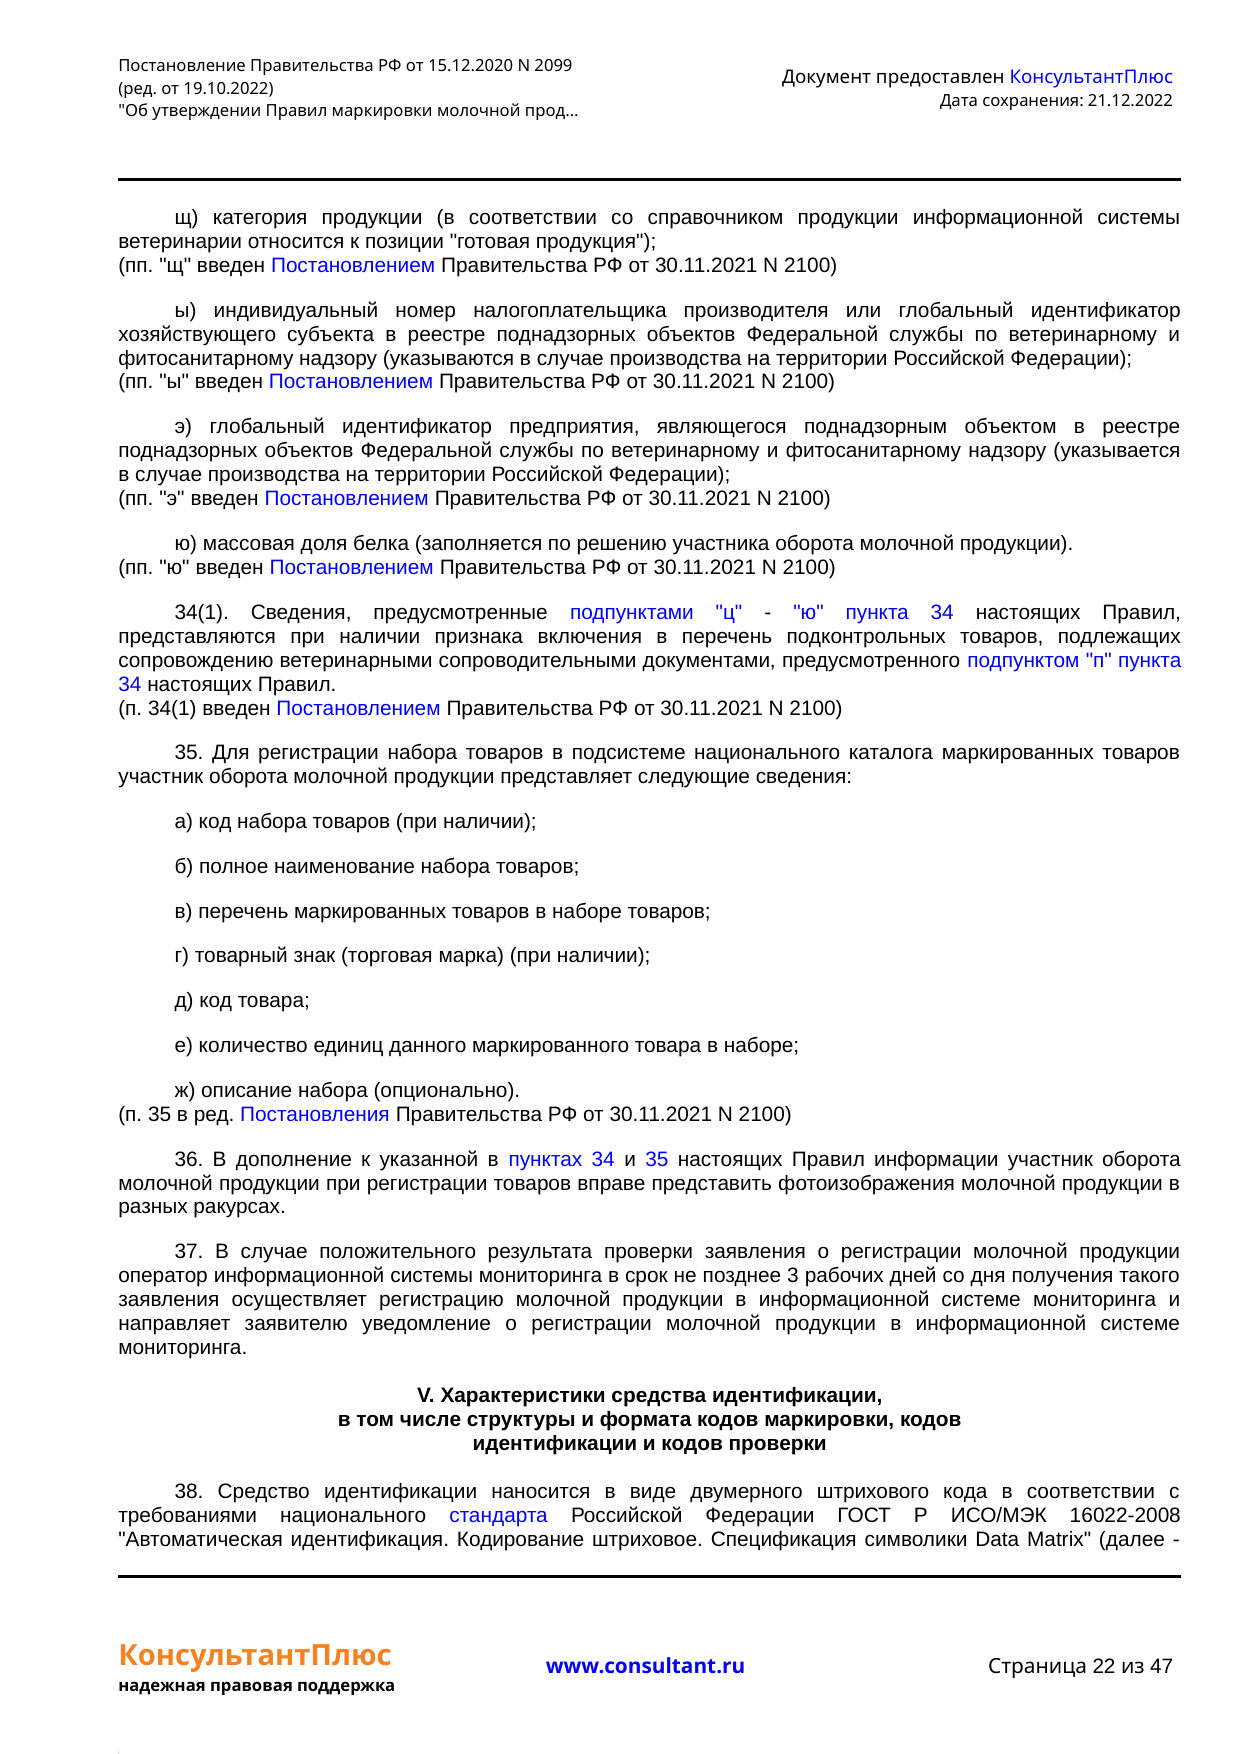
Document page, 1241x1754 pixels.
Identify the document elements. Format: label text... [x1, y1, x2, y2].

title в том числе структуры и формата кодов маркировки, кодов [118, 1407, 1181, 1431]
text ю) массовая доля белка (заполняется по решению участника оборота молочной продукции). [118, 531, 1181, 555]
text д) код товара; [118, 988, 1181, 1012]
text (п. 35 в ред. Постановления Правительства РФ от 30.11.2021 N 2100) [118, 1102, 1181, 1126]
text щ) категория продукции (в соответствии со справочником продукции информационной системы ветеринарии относится к позиции "готовая продукция"); [118, 205, 1181, 253]
text (пп. "ы" введен Постановлением Правительства РФ от 30.11.2021 N 2100) [118, 369, 1181, 393]
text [118, 1479, 1181, 1551]
text а) код набора товаров (при наличии); [118, 809, 1181, 833]
text 37. В случае положительного результата проверки заявления о регистрации молочной продукции оператор информационной системы мониторинга в срок не позднее 3 рабочих дней со дня получения такого заявления осуществляет регистрацию молочной продукции в информационной системе мониторинга и направляет заявителю уведомление о регистрации молочной продукции в информационной системе мониторинга. [118, 1239, 1181, 1359]
text ж) описание набора (опционально). [118, 1078, 1181, 1102]
text (пп. "ю" введен Постановлением Правительства РФ от 30.11.2021 N 2100) [118, 555, 1181, 579]
text б) полное наименование набора товаров; [118, 854, 1181, 878]
text в) перечень маркированных товаров в наборе товаров; [118, 898, 1181, 922]
text ы) индивидуальный номер налогоплательщика производителя или глобальный идентификатор хозяйствующего субъекта в реестре поднадзорных объектов Федеральной службы по ветеринарному и фитосанитарному надзору (указываются в случае производства на территории Российской Федерации); [118, 297, 1181, 369]
text е) количество единиц данного маркированного товара в наборе; [118, 1033, 1181, 1057]
text (пп. "щ" введен Постановлением Правительства РФ от 30.11.2021 N 2100) [118, 253, 1181, 277]
title идентификации и кодов проверки [118, 1431, 1181, 1455]
title V. Характеристики средства идентификации, [118, 1383, 1181, 1407]
text (п. 34(1) введен Постановлением Правительства РФ от 30.11.2021 N 2100) [118, 695, 1181, 719]
text 34(1). Сведения, предусмотренные подпунктами "ц" - "ю" пункта 34 настоящих Правил, представляются при наличии признака включения в перечень подконтрольных товаров, подлежащих сопровождению ветеринарными сопроводительными документами, предусмотренного подпунктом "п" пункта 34 настоящих Правил. [118, 599, 1181, 695]
text 36. В дополнение к указанной в пунктах 34 и 35 настоящих Правил информации участник оборота молочной продукции при регистрации товаров вправе представить фотоизображения молочной продукции в разных ракурсах. [118, 1146, 1181, 1218]
text г) товарный знак (торговая марка) (при наличии); [118, 943, 1181, 967]
text 35. Для регистрации набора товаров в подсистеме национального каталога маркированных товаров участник оборота молочной продукции представляет следующие сведения: [118, 740, 1181, 788]
text э) глобальный идентификатор предприятия, являющегося поднадзорным объектом в реестре поднадзорных объектов Федеральной службы по ветеринарному и фитосанитарному надзору (указывается в случае производства на территории Российской Федерации); [118, 414, 1181, 486]
text (пп. "э" введен Постановлением Правительства РФ от 30.11.2021 N 2100) [118, 486, 1181, 510]
